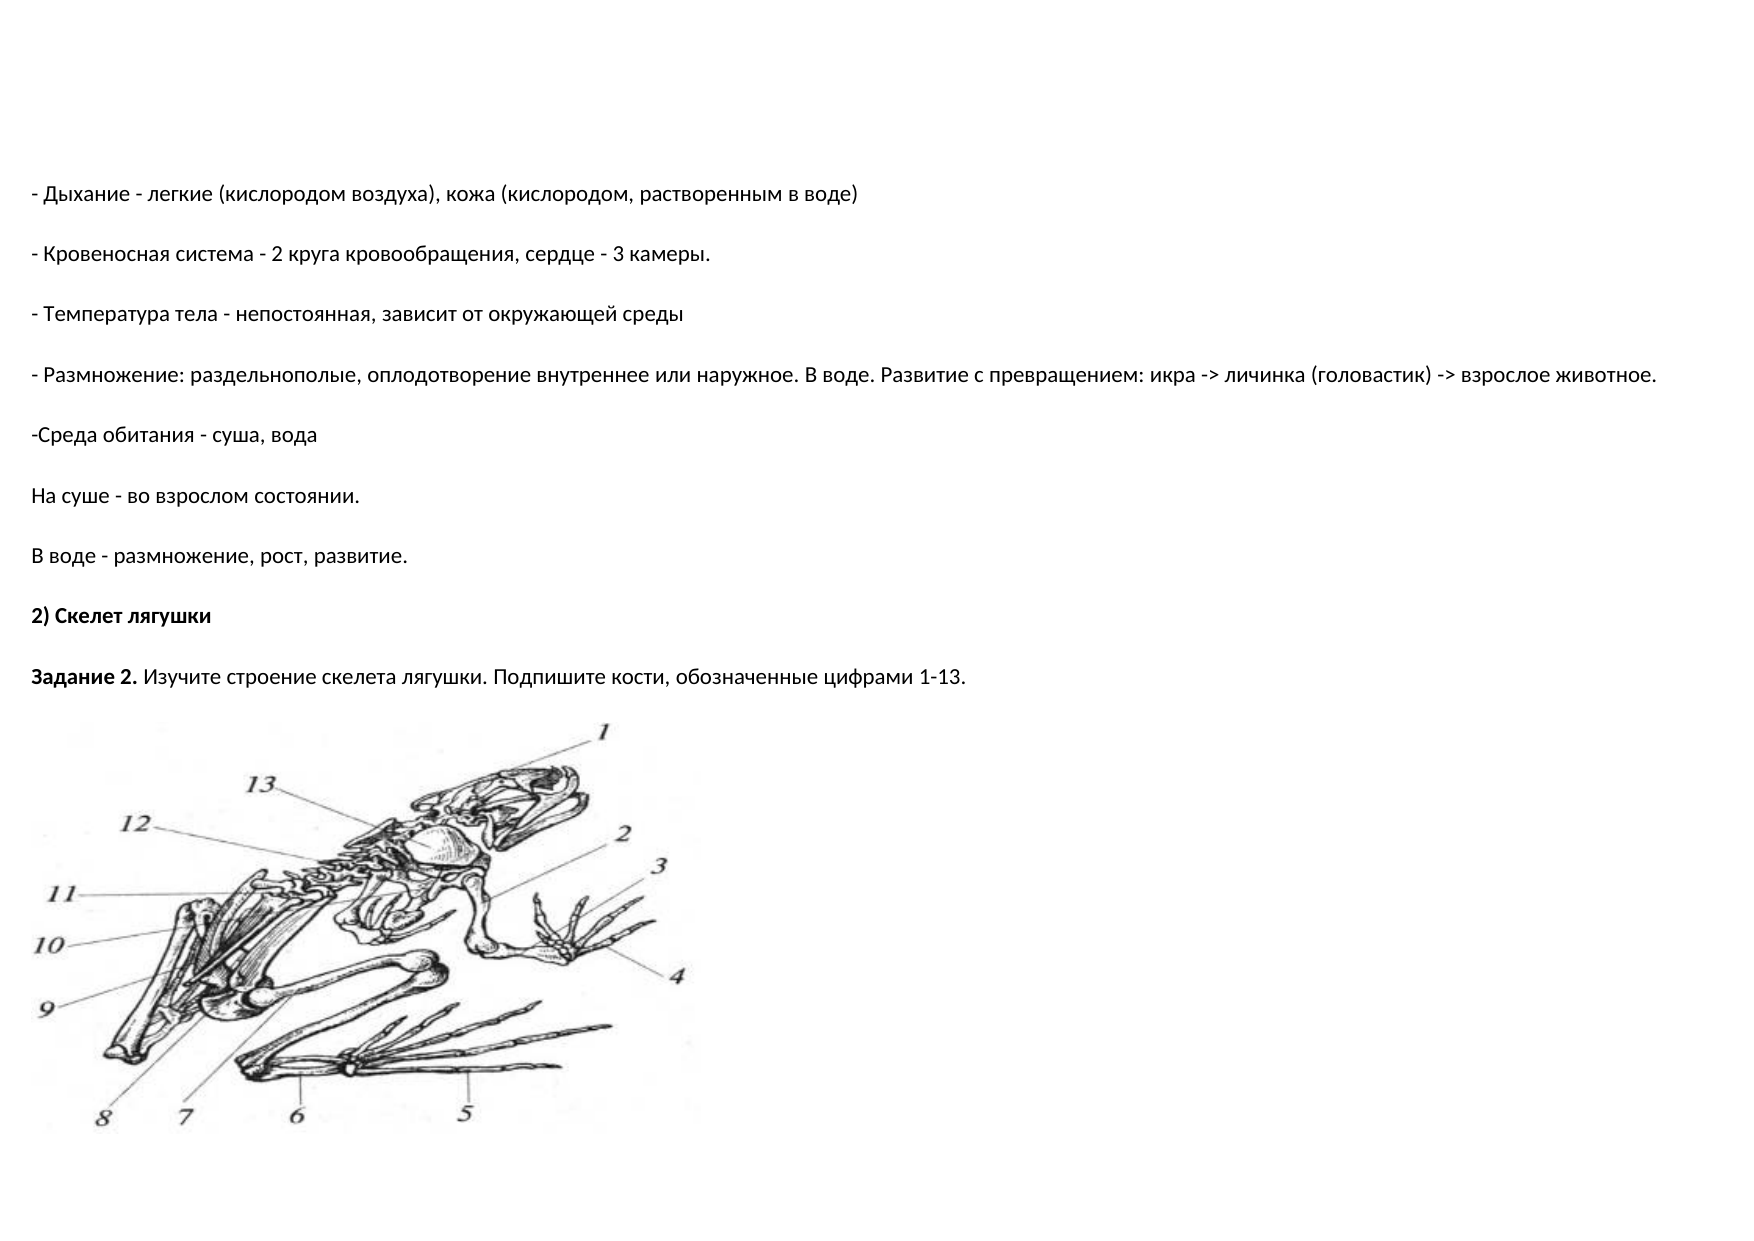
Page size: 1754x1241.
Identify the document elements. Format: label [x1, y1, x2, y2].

picture [31, 722, 702, 1134]
table_header [30, 177, 1754, 1135]
